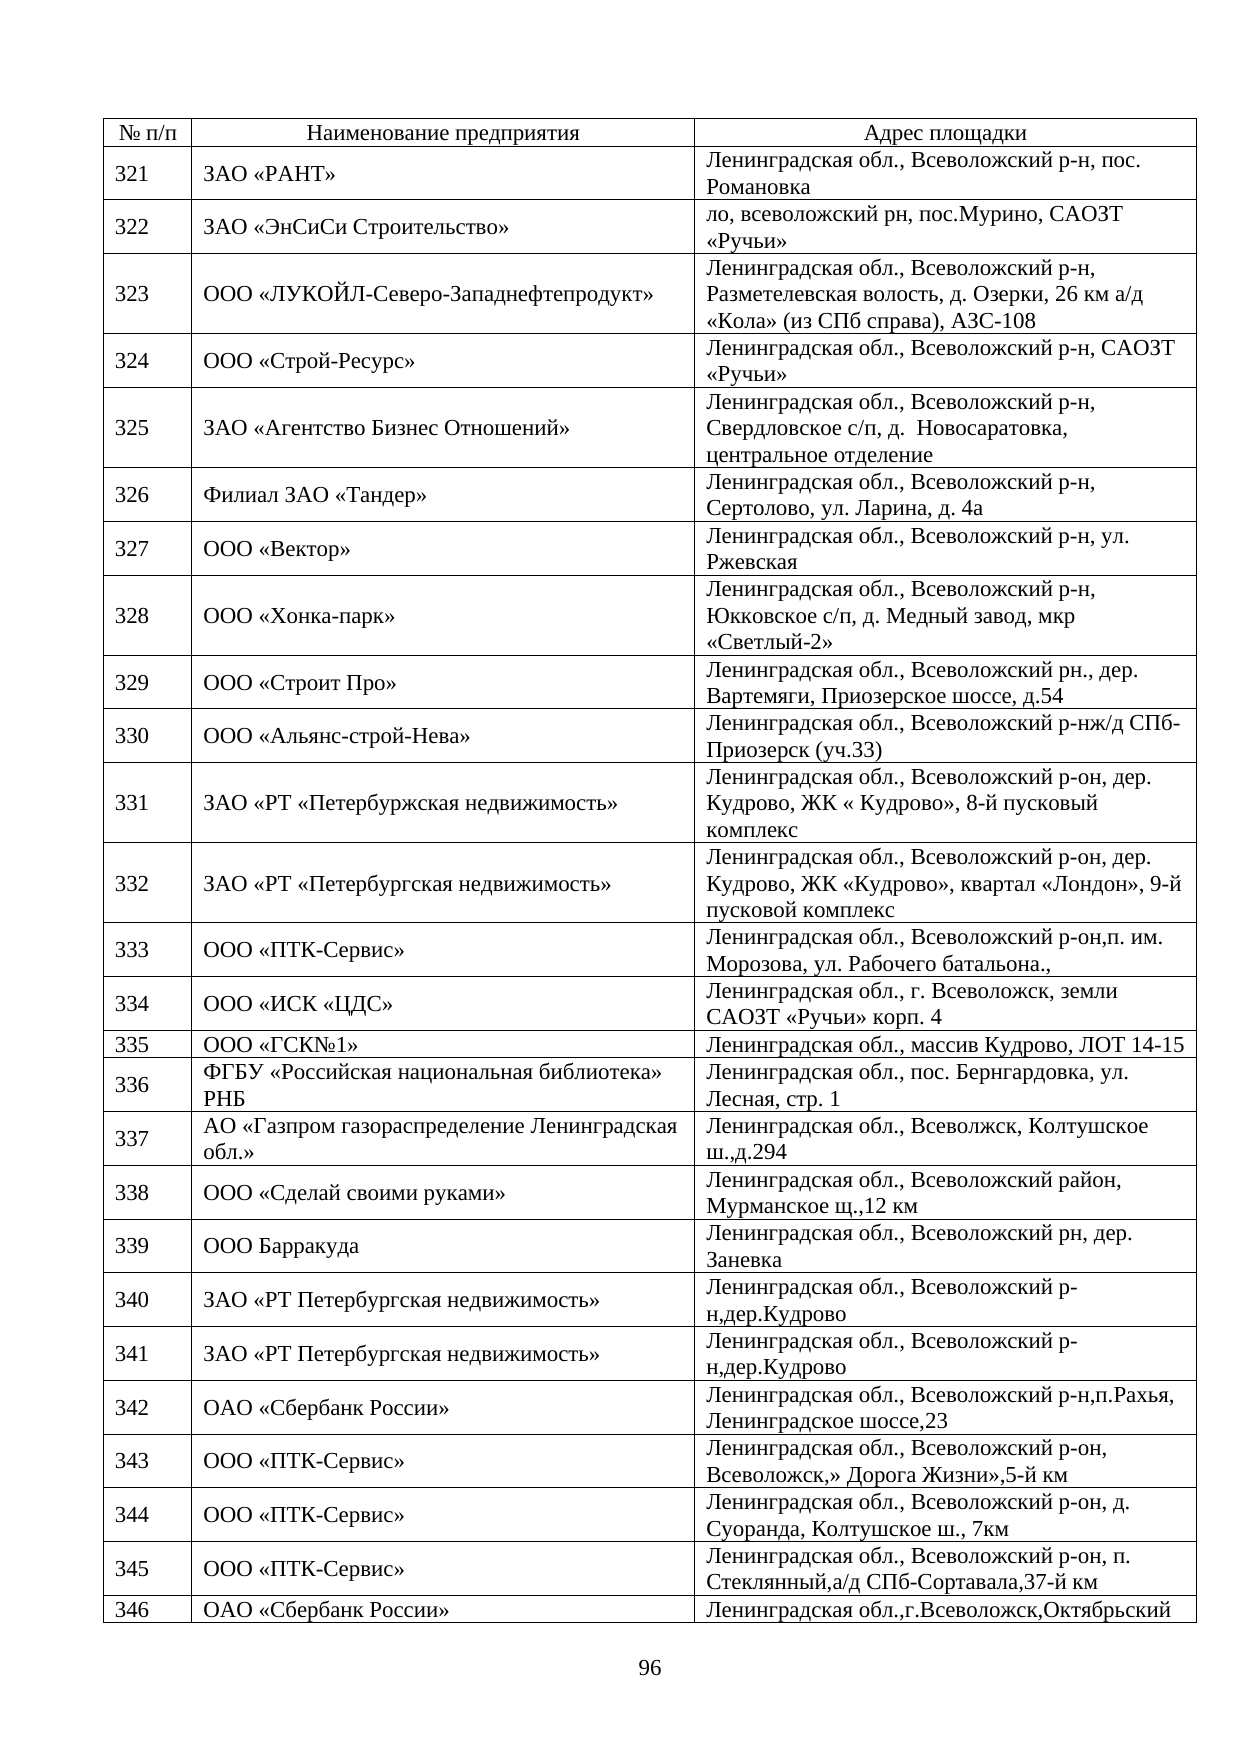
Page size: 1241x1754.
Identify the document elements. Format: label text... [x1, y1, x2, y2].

table_cell ООО «Сделай своими руками» [192, 1166, 694, 1218]
table_cell 336 [104, 1058, 191, 1111]
table_cell 321 [104, 147, 191, 199]
table_cell 334 [104, 977, 191, 1030]
table_cell Ленинградская обл., Всеволожский р-он,п. им. Морозова, ул. Рабочего батальона., [695, 923, 1196, 976]
table_cell ООО «Вектор» [192, 522, 694, 574]
table_cell Ленинградская обл., Всеволожский р-н, Сертолово, ул. Ларина, д. 4а [695, 468, 1196, 521]
table_cell ЗАО «Агентство Бизнес Отношений» [192, 388, 694, 467]
table_cell 346 [104, 1596, 191, 1622]
table_cell Ленинградская обл., Всеволожский р-н,п.Рахья, Ленинградское шоссе,23 [695, 1381, 1196, 1433]
table_cell Ленинградская обл., Всеволожский рн., дер. Вартемяги, Приозерское шоссе, д.54 [695, 656, 1196, 708]
table_cell Ленинградская обл., Всеволожский р-он, дер. Кудрово, ЖК «Кудрово», квартал «Лондон», 9-й пусковой комплекс [695, 843, 1196, 922]
table_cell 341 [104, 1327, 191, 1380]
table_cell Ленинградская обл., Всеволожский р-он, Всеволожск,» Дорога Жизни»,5-й км [695, 1435, 1196, 1487]
table_cell ЗАО «РТ Петербургская недвижимость» [192, 1273, 694, 1326]
table_cell 324 [104, 334, 191, 387]
table_cell 332 [104, 843, 191, 922]
table_cell ООО «ПТК-Сервис» [192, 1435, 694, 1487]
table_cell 335 [104, 1031, 191, 1057]
table_cell ООО «Строит Про» [192, 656, 694, 708]
table_cell ЗАО «РТ «Петербургская недвижимость» [192, 843, 694, 922]
table_cell Ленинградская обл., Всеволжск, Колтушское ш.,д.294 [695, 1112, 1196, 1165]
table_cell ООО «ПТК-Сервис» [192, 1542, 694, 1595]
table_cell ООО «Хонка-парк» [192, 576, 694, 654]
table_cell ЗАО «РТ «Петербуржская недвижимость» [192, 763, 694, 842]
table_cell 322 [104, 200, 191, 253]
table_cell Ленинградская обл., Всеволожский р-н, Свердловское с/п, д. Новосаратовка, центральное отделение [695, 388, 1196, 467]
table_cell 337 [104, 1112, 191, 1165]
table_cell ЗАО «РАНТ» [192, 147, 694, 199]
table_header Адрес площадки [695, 119, 1196, 146]
table_cell ООО «ГСК№1» [192, 1031, 694, 1057]
table_cell 340 [104, 1273, 191, 1326]
table_cell 323 [104, 254, 191, 333]
table_cell Филиал ЗАО «Тандер» [192, 468, 694, 521]
table_cell Ленинградская обл., Всеволожский р-н, САОЗТ «Ручьи» [695, 334, 1196, 387]
table_cell Ленинградская обл., массив Кудрово, ЛОТ 14-15 [695, 1031, 1196, 1057]
table_cell 333 [104, 923, 191, 976]
table_cell ло, всеволожский рн, пос.Мурино, САОЗТ «Ручьи» [695, 200, 1196, 253]
table_cell Ленинградская обл., Всеволожский р-он, п. Стеклянный,а/д СПб-Сортавала,37-й км [695, 1542, 1196, 1595]
table_cell Ленинградская обл., Всеволожский р-н, Разметелевская волость, д. Озерки, 26 км а/д «Кола» (из СПб справа), АЗС-108 [695, 254, 1196, 333]
table_cell ООО «Альянс-строй-Нева» [192, 709, 694, 762]
table_cell Ленинградская обл., Всеволожский р-он, дер. Кудрово, ЖК « Кудрово», 8-й пусковый комплекс [695, 763, 1196, 842]
table_cell Ленинградская обл., Всеволожский район, Мурманское щ.,12 км [695, 1166, 1196, 1218]
table_cell Ленинградская обл., Всеволожский рн, дер. Заневка [695, 1220, 1196, 1272]
table_cell 345 [104, 1542, 191, 1595]
table_cell Ленинградская обл., Всеволожский р-н, Юкковское с/п, д. Медный завод, мкр «Светлый-2» [695, 576, 1196, 654]
table_cell ООО «ПТК-Сервис» [192, 923, 694, 976]
table_cell ФГБУ «Российская национальная библиотека» РНБ [192, 1058, 694, 1111]
table_cell Ленинградская обл., Всеволожский р-он, д. Суоранда, Колтушское ш., 7км [695, 1488, 1196, 1541]
table_cell ООО «Строй-Ресурс» [192, 334, 694, 387]
table_cell 329 [104, 656, 191, 708]
table_cell ООО Барракуда [192, 1220, 694, 1272]
table_cell 330 [104, 709, 191, 762]
table_cell Ленинградская обл., Всеволожский р-нж/д СПб-Приозерск (уч.33) [695, 709, 1196, 762]
table_cell ОАО «Сбербанк России» [192, 1596, 694, 1622]
table_cell 342 [104, 1381, 191, 1433]
table_cell ЗАО «ЭнСиСи Строительство» [192, 200, 694, 253]
table_cell 339 [104, 1220, 191, 1272]
table_cell 326 [104, 468, 191, 521]
table_cell 343 [104, 1435, 191, 1487]
table_cell Ленинградская обл., Всеволожский р-н,дер.Кудрово [695, 1273, 1196, 1326]
table_cell 328 [104, 576, 191, 654]
table_cell ООО «ПТК-Сервис» [192, 1488, 694, 1541]
table_cell ЗАО «РТ Петербургская недвижимость» [192, 1327, 694, 1380]
table_cell ООО «ЛУКОЙЛ-Северо-Западнефтепродукт» [192, 254, 694, 333]
table_cell 338 [104, 1166, 191, 1218]
table_cell 327 [104, 522, 191, 574]
table_header № п/п [104, 119, 191, 146]
table_cell Ленинградская обл., Всеволожский р-н,дер.Кудрово [695, 1327, 1196, 1380]
table_cell ОАО «Сбербанк России» [192, 1381, 694, 1433]
table_cell 325 [104, 388, 191, 467]
table_cell АО «Газпром газораспределение Ленинградская обл.» [192, 1112, 694, 1165]
table_cell Ленинградская обл., пос. Бернгардовка, ул. Лесная, стр. 1 [695, 1058, 1196, 1111]
table_cell 331 [104, 763, 191, 842]
table_header Наименование предприятия [192, 119, 694, 146]
table_cell Ленинградская обл., Всеволожский р-н, ул. Ржевская [695, 522, 1196, 574]
table_cell ООО «ИСК «ЦДС» [192, 977, 694, 1030]
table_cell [695, 1596, 1196, 1622]
table_cell Ленинградская обл., г. Всеволожск, земли САОЗТ «Ручьи» корп. 4 [695, 977, 1196, 1030]
table_cell Ленинградская обл., Всеволожский р-н, пос. Романовка [695, 147, 1196, 199]
table_cell 344 [104, 1488, 191, 1541]
